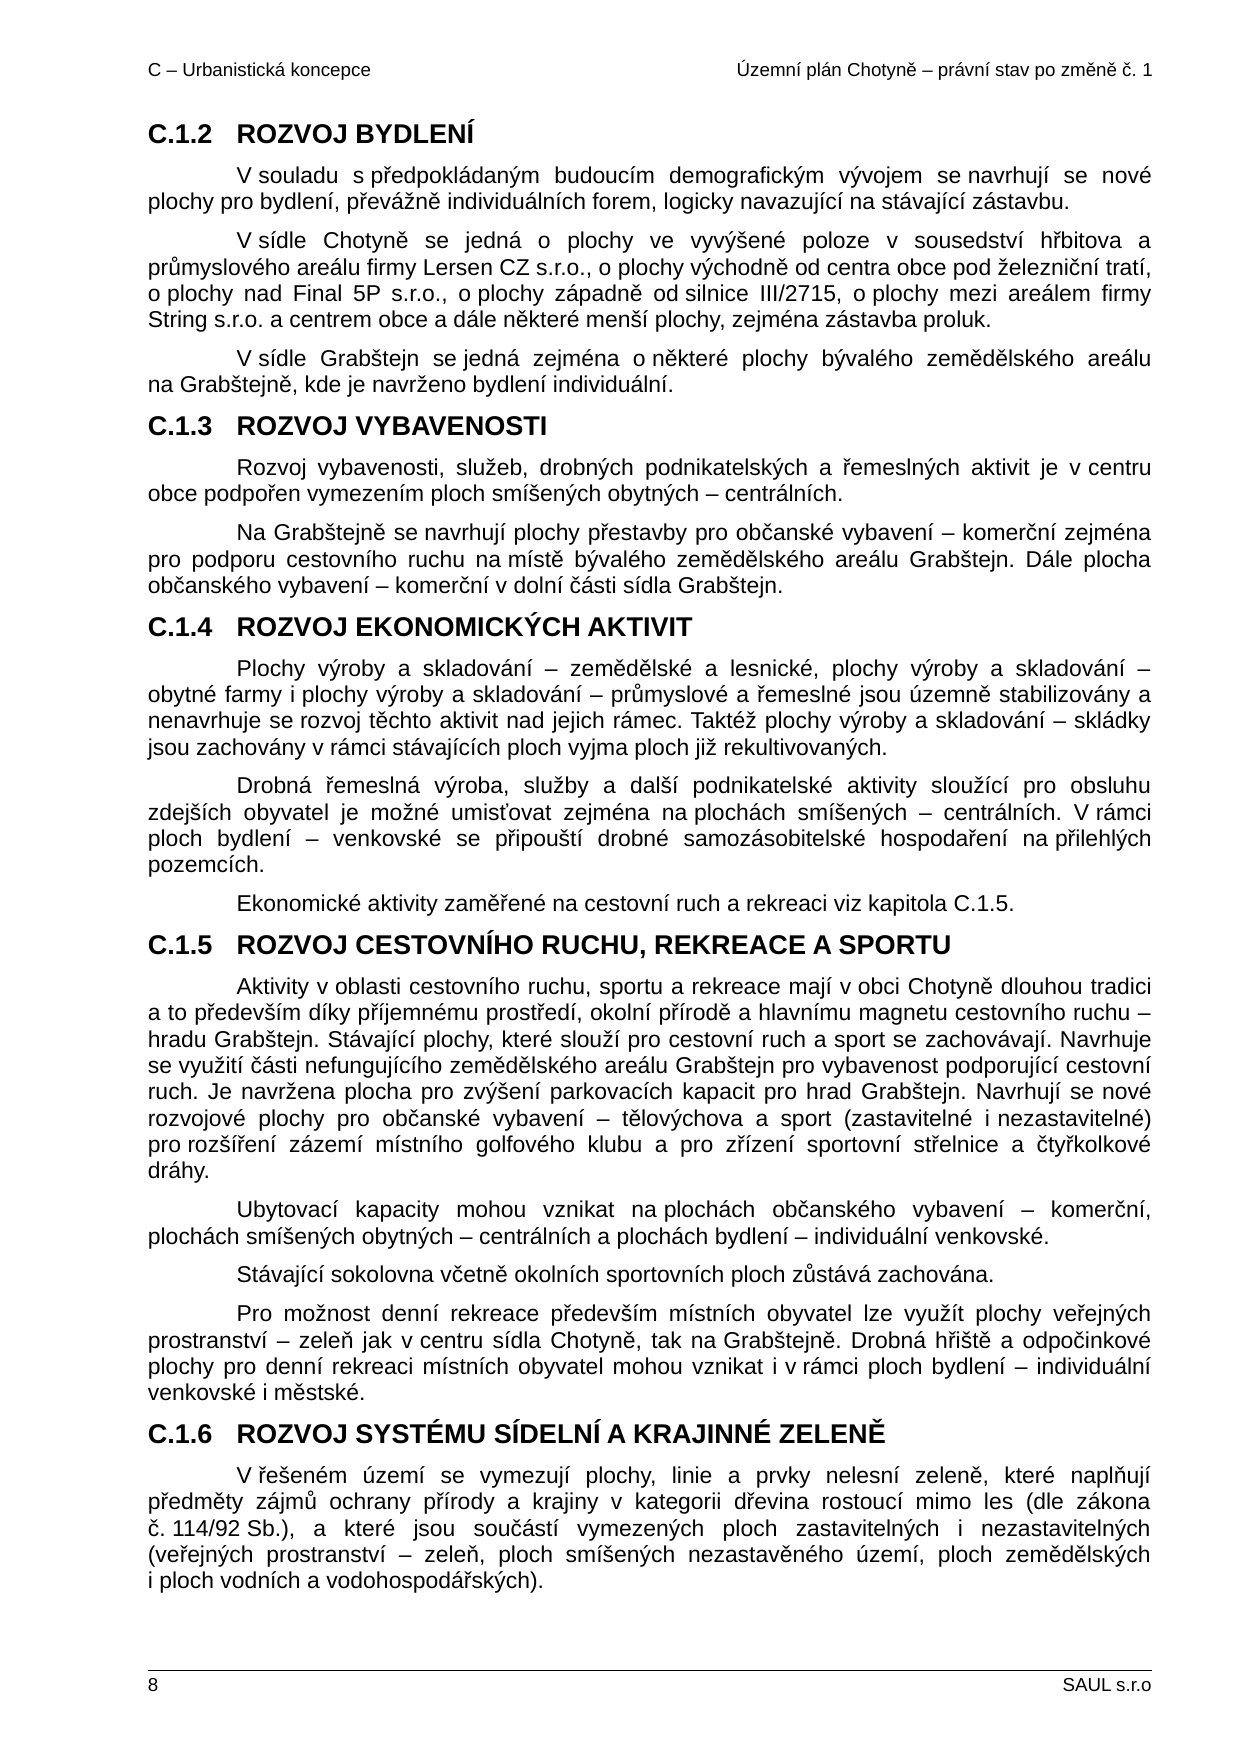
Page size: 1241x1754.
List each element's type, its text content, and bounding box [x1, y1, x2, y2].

text Aktivity v oblasti cestovního ruchu, sportu a rekreace mají v obci Chotyně dlouhou tradici a to především díky příjemnému prostředí, okolní přírodě a hlavnímu magnetu cestovního ruchu – hradu Grabštejn. Stávající plochy, které slouží pro cestovní ruch a sport se zachovávají. Navrhuje se využití části nefungujícího zemědělského areálu Grabštejn pro vybavenost podporující cestovní ruch. Je navržena plocha pro zvýšení parkovacích kapacit pro hrad Grabštejn. Navrhují se nové rozvojové plochy pro občanské vybavení – tělovýchova a sport (zastavitelné i nezastavitelné) pro rozšíření zázemí místního golfového klubu a pro zřízení sportovní střelnice a čtyřkolkové dráhy. [148, 973, 1152, 1184]
text Pro možnost denní rekreace především místních obyvatel lze využít plochy veřejných prostranství – zeleň jak v centru sídla Chotyně, tak na Grabštejně. Drobná hřiště a odpočinkové plochy pro denní rekreaci místních obyvatel mohou vznikat i v rámci ploch bydlení – individuální venkovské i městské. [148, 1300, 1152, 1406]
text V sídle Grabštejn se jedná zejména o některé plochy bývalého zemědělského areálu na Grabštejně, kde je navrženo bydlení individuální. [148, 345, 1152, 398]
text C.1.6 Rozvoj systému sídelní a krajinné zeleně [148, 1418, 1152, 1449]
text Ekonomické aktivity zaměřené na cestovní ruch a rekreaci viz kapitola C.1.5. [148, 890, 1152, 917]
text Na Grabštejně se navrhují plochy přestavby pro občanské vybavení – komerční zejména pro podporu cestovního ruchu na místě bývalého zemědělského areálu Grabštejn. Dále plocha občanského vybavení – komerční v dolní části sídla Grabštejn. [148, 519, 1152, 598]
text C.1.5 Rozvoj cestovního ruchu, rekreace a sportu [148, 929, 1152, 960]
text Stávající sokolovna včetně okolních sportovních ploch zůstává zachována. [148, 1261, 1152, 1288]
text Drobná řemeslná výroba, služby a další podnikatelské aktivity sloužící pro obsluhu zdejších obyvatel je možné umisťovat zejména na plochách smíšených – centrálních. V rámci ploch bydlení – venkovské se připouští drobné samozásobitelské hospodaření na přilehlých pozemcích. [148, 772, 1152, 878]
text Ubytovací kapacity mohou vznikat na plochách občanského vybavení – komerční, plochách smíšených obytných – centrálních a plochách bydlení – individuální venkovské. [148, 1196, 1152, 1249]
text V řešeném území se vymezují plochy, linie a prvky nelesní zeleně, které naplňují předměty zájmů ochrany přírody a krajiny v kategorii dřevina rostoucí mimo les (dle zákona č. 114/92 Sb.), a které jsou součástí vymezených ploch zastavitelných i nezastavitelných (veřejných prostranství – zeleň, ploch smíšených nezastavěného území, ploch zemědělských i ploch vodních a vodohospodářských). [148, 1462, 1152, 1594]
text V souladu s předpokládaným budoucím demografickým vývojem se navrhují se nové plochy pro bydlení, převážně individuálních forem, logicky navazující na stávající zástavbu. [148, 162, 1152, 214]
text C.1.4 Rozvoj ekonomických aktivit [148, 611, 1152, 642]
text C.1.3 rozvoj vybavenosti [148, 410, 1152, 441]
text C.1.2 Rozvoj bydlení [148, 118, 1152, 149]
text Rozvoj vybavenosti, služeb, drobných podnikatelských a řemeslných aktivit je v centru obce podpořen vymezením ploch smíšených obytných – centrálních. [148, 454, 1152, 507]
text V sídle Chotyně se jedná o plochy ve vyvýšené poloze v sousedství hřbitova a průmyslového areálu firmy Lersen CZ s.r.o., o plochy východně od centra obce pod železniční tratí, o plochy nad Final 5P s.r.o., o plochy západně od silnice III/2715, o plochy mezi areálem firmy String s.r.o. a centrem obce a dále některé menší plochy, zejména zástavba proluk. [148, 227, 1152, 332]
text Plochy výroby a skladování – zemědělské a lesnické, plochy výroby a skladování – obytné farmy i plochy výroby a skladování – průmyslové a řemeslné jsou územně stabilizovány a nenavrhuje se rozvoj těchto aktivit nad jejich rámec. Taktéž plochy výroby a skladování – skládky jsou zachovány v rámci stávajících ploch vyjma ploch již rekultivovaných. [148, 654, 1152, 760]
